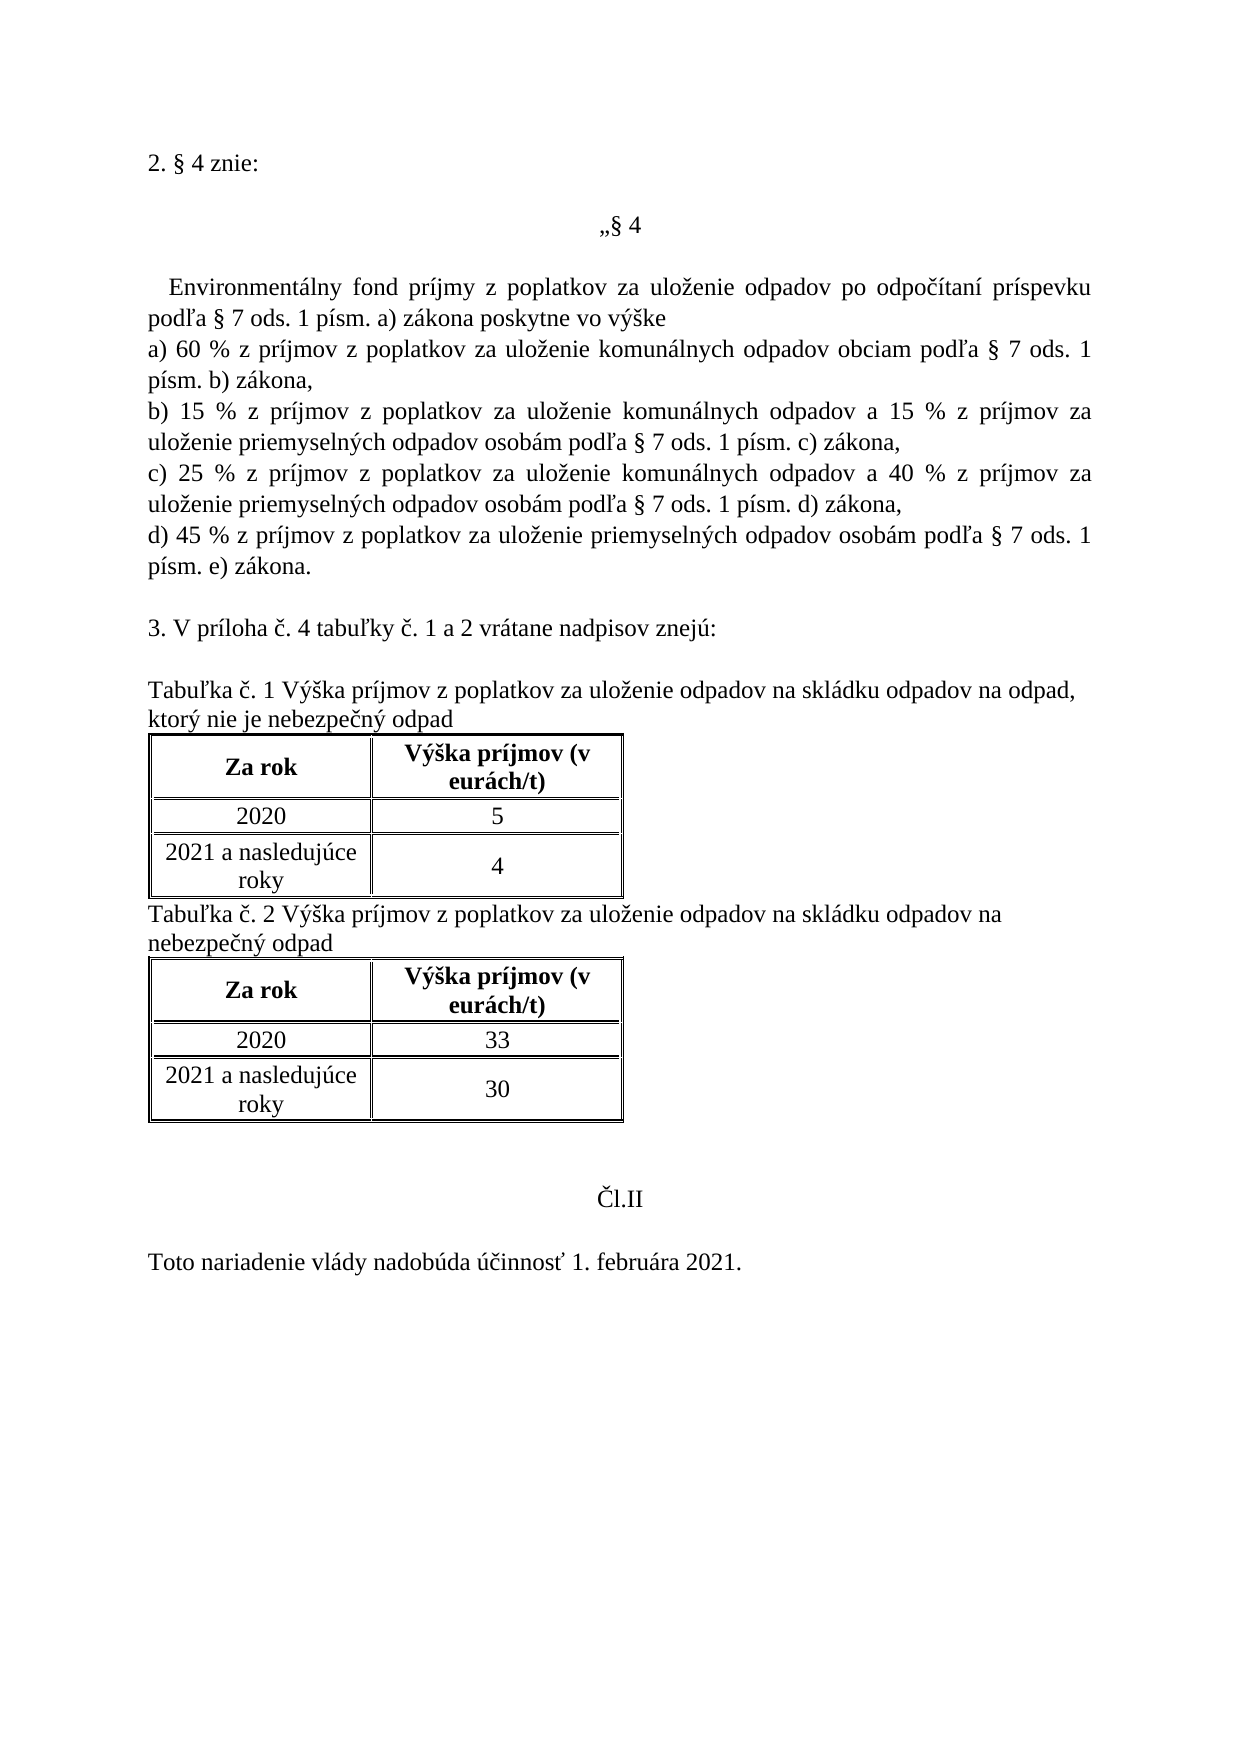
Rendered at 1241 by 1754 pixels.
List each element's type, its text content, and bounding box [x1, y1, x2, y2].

text Tabuľka č. 1 Výška príjmov z poplatkov za uloženie odpadov na skládku odpadov na odpad, ktorý nie je nebezpečný odpad [148, 675, 1093, 733]
text a) 60 % z príjmov z poplatkov za uloženie komunálnych odpadov obciam podľa § 7 ods. 1 písm. b) zákona, [148, 334, 1093, 394]
text „§ 4 [148, 210, 1093, 238]
table_cell 2021 a nasledujúce roky [150, 832, 372, 896]
table_header Za rok [152, 960, 372, 1020]
table_header Výška príjmov (v eurách/t) [372, 736, 621, 797]
text 3. V príloha č. 4 tabuľky č. 1 a 2 vrátane nadpisov znejú: [148, 613, 1093, 642]
text d) 45 % z príjmov z poplatkov za uloženie priemyselných odpadov osobám podľa § 7 ods. 1 písm. e) zákona. [148, 520, 1093, 580]
text b) 15 % z príjmov z poplatkov za uloženie komunálnych odpadov a 15 % z príjmov za uloženie priemyselných odpadov osobám podľa § 7 ods. 1 písm. c) zákona, [148, 396, 1093, 456]
text 2. § 4 znie: [148, 148, 1093, 176]
text Environmentálny fond príjmy z poplatkov za uloženie odpadov po odpočítaní príspevku podľa § 7 ods. 1 písm. a) zákona poskytne vo výške [148, 272, 1093, 332]
table_cell 33 [373, 1020, 621, 1055]
table_cell 5 [372, 797, 622, 832]
table_cell 2020 [150, 797, 372, 832]
table_cell 2020 [152, 1020, 370, 1055]
table_cell 2021 a nasledujúce roky [152, 1055, 372, 1119]
text Čl.II [148, 1184, 1093, 1213]
text c) 25 % z príjmov z poplatkov za uloženie komunálnych odpadov a 40 % z príjmov za uloženie priemyselných odpadov osobám podľa § 7 ods. 1 písm. d) zákona, [148, 458, 1093, 518]
table_header Za rok [152, 736, 372, 797]
table_header Výška príjmov (v eurách/t) [372, 960, 621, 1020]
text Toto nariadenie vlády nadobúda účinnosť 1. februára 2021. [148, 1247, 1093, 1275]
table_cell 4 [372, 832, 622, 896]
table_cell 30 [372, 1055, 621, 1119]
text Tabuľka č. 2 Výška príjmov z poplatkov za uloženie odpadov na skládku odpadov na nebezpečný odpad [148, 899, 1093, 956]
